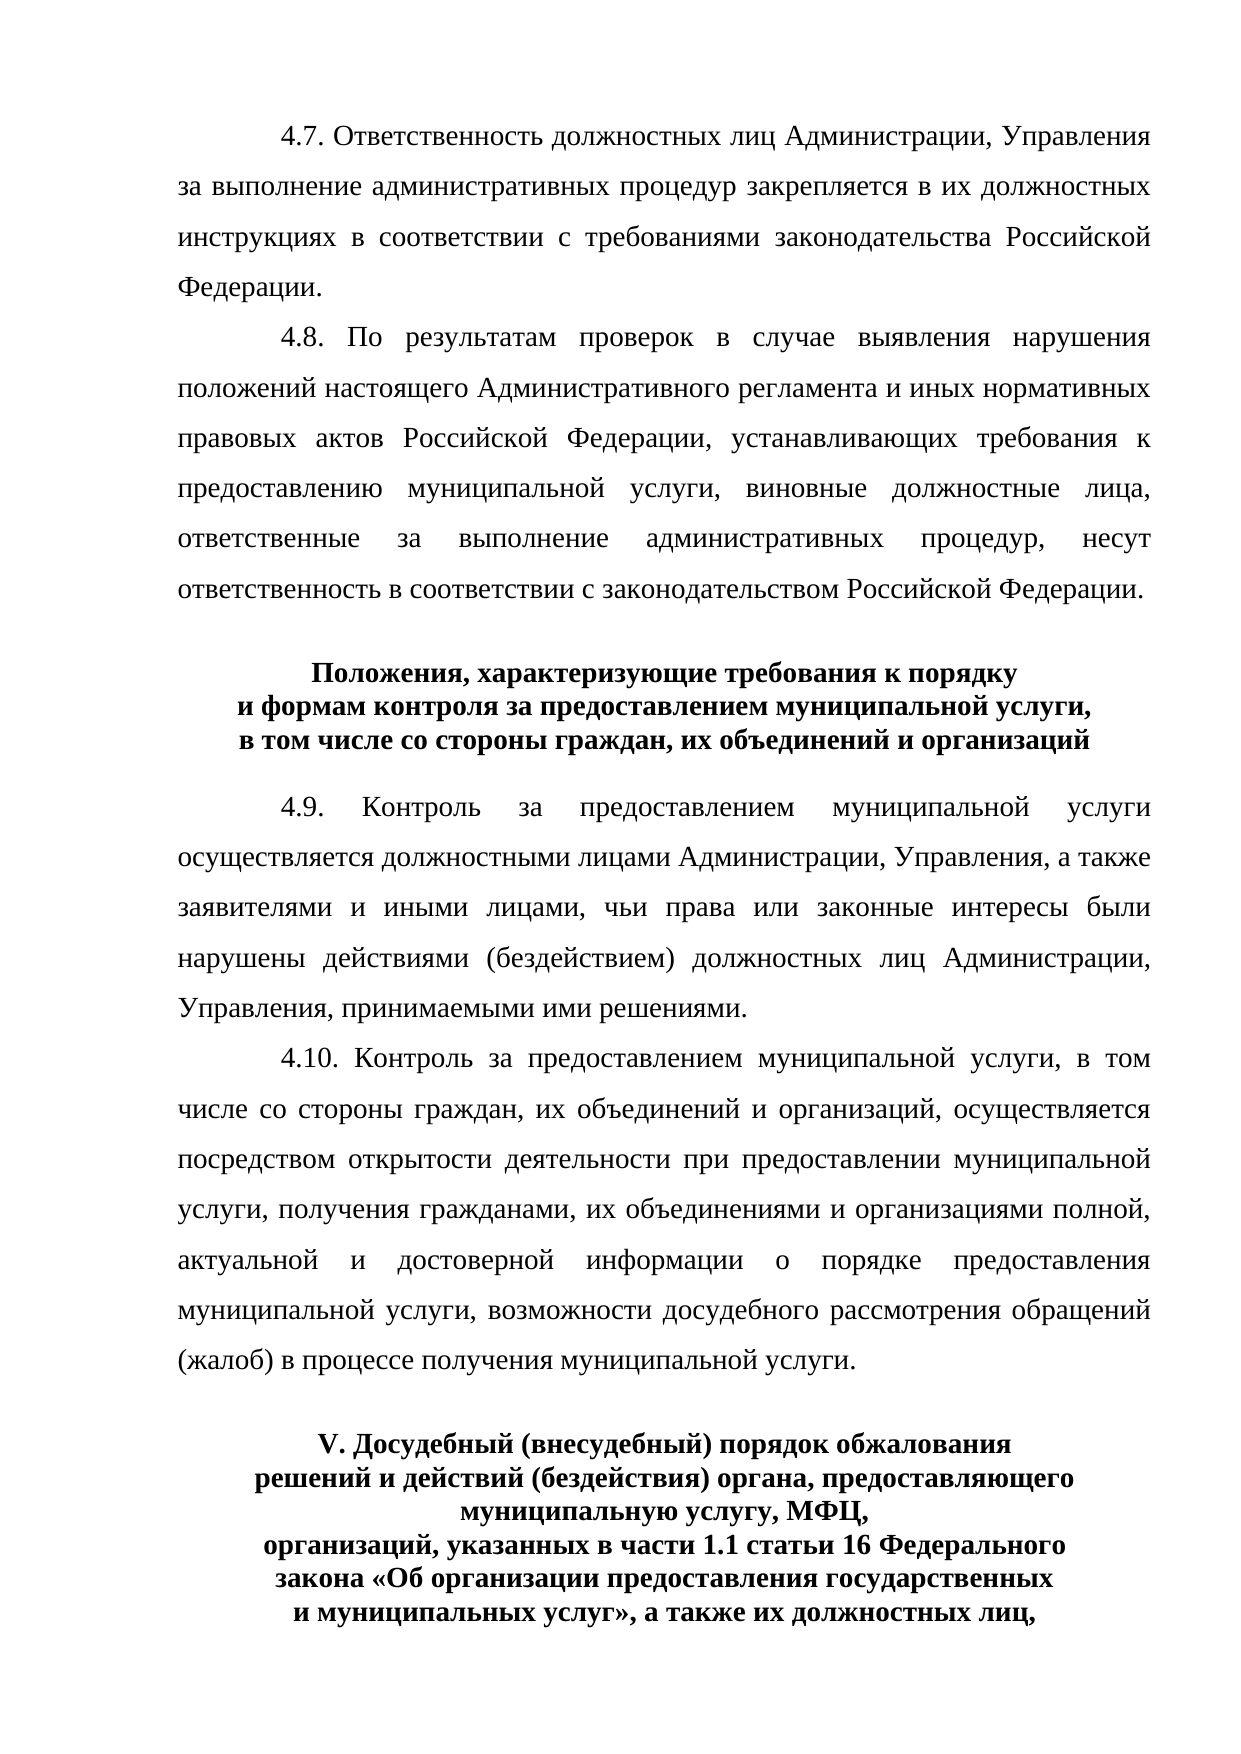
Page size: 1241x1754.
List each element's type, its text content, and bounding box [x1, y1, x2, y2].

title в том числе со стороны граждан, их объединений и организаций [177, 722, 1152, 755]
title организаций, указанных в части 1.1 статьи 16 Федерального [177, 1527, 1152, 1560]
title решений и действий (бездействия) органа, предоставляющего [177, 1460, 1152, 1493]
text 4.9. Контроль за предоставлением муниципальной услуги осуществляется должностными лицами Администрации, Управления, а также заявителями и иными лицами, чьи права или законные интересы были нарушены действиями (бездействием) должностных лиц Администрации, Управления, принимаемыми ими решениями. [177, 789, 1152, 1024]
title Положения, характеризующие требования к порядку [177, 655, 1152, 688]
text 4.8. По результатам проверок в случае выявления нарушения положений настоящего Административного регламента и иных нормативных правовых актов Российской Федерации, устанавливающих требования к предоставлению муниципальной услуги, виновные должностные лица, ответственные за выполнение административных процедур, несут ответственность в соответствии с законодательством Российской Федерации. [177, 319, 1152, 604]
title муниципальную услугу, МФЦ, [177, 1493, 1152, 1527]
title закона «Об организации предоставления государственных [177, 1560, 1152, 1594]
title и муниципальных услуг», а также их должностных лиц, [177, 1594, 1152, 1627]
text 4.10. Контроль за предоставлением муниципальной услуги, в том числе со стороны граждан, их объединений и организаций, осуществляется посредством открытости деятельности при предоставлении муниципальной услуги, получения гражданами, их объединениями и организациями полной, актуальной и достоверной информации о порядке предоставления муниципальной услуги, возможности досудебного рассмотрения обращений (жалоб) в процессе получения муниципальной услуги. [177, 1041, 1152, 1376]
title и формам контроля за предоставлением муниципальной услуги, [177, 688, 1152, 722]
text 4.7. Ответственность должностных лиц Администрации, Управления за выполнение административных процедур закрепляется в их должностных инструкциях в соответствии с требованиями законодательства Российской Федерации. [177, 118, 1152, 303]
title V. Досудебный (внесудебный) порядок обжалования [177, 1426, 1152, 1460]
